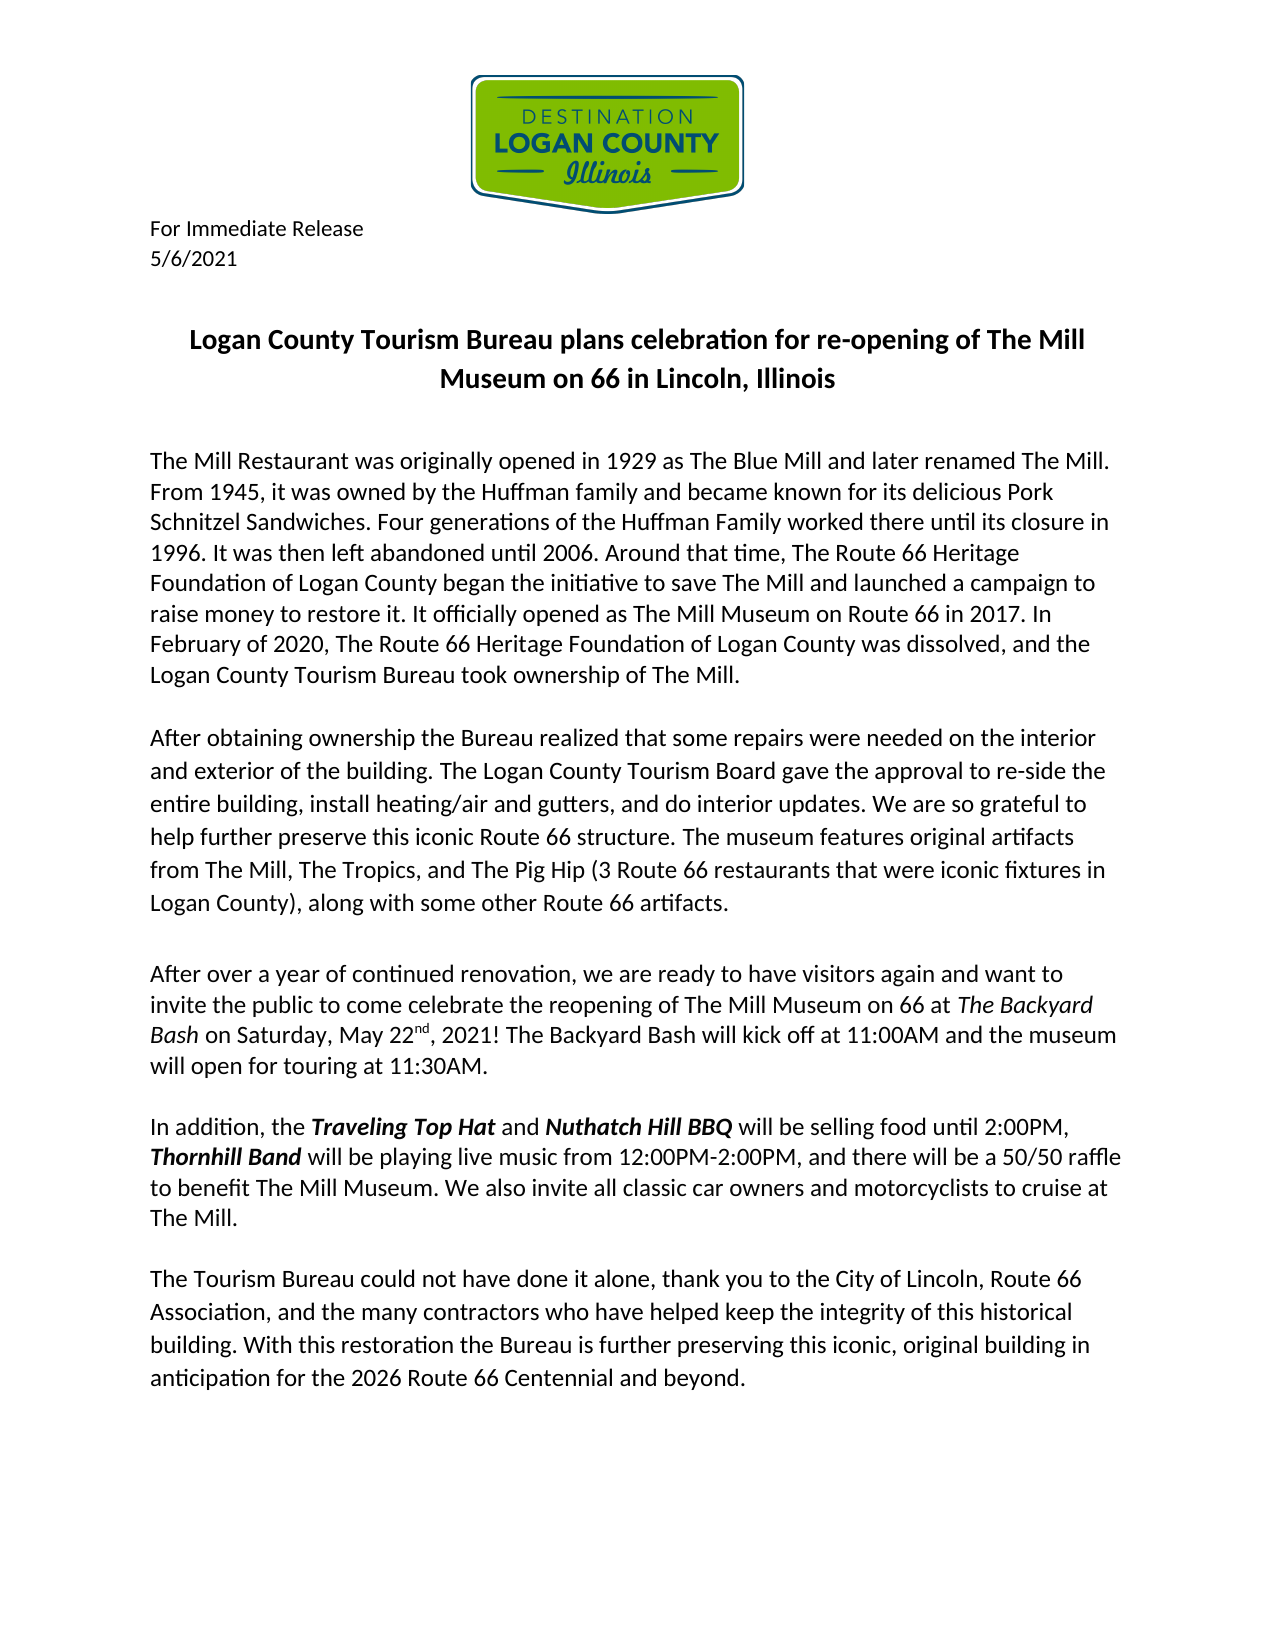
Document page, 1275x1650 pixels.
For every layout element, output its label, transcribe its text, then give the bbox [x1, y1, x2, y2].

picture [739, 75, 745, 82]
text Logan County Tourism Bureau plans celebration for re-opening of The Mill Museum on 66 in Lincoln, Illinois [150, 321, 1125, 395]
text After over a year of continued renovation, we are ready to have visitors again and want to invite the public to come celebrate the reopening of The Mill Museum on 66 at The Backyard Bash on Saturday, May 22nd, 2021! The Backyard Bash will kick off at 11:00AM and the museum will open for touring at 11:30AM. [150, 958, 1125, 1081]
text 5/6/2021 [150, 244, 1125, 272]
picture [470, 187, 592, 214]
picture [623, 187, 745, 214]
text In addition, the Traveling Top Hat and Nuthatch Hill BBQ will be selling food until 2:00PM, Thornhill Band will be playing live music from 12:00PM-2:00PM, and there will be a 50/50 raffle to benefit The Mill Museum. We also invite all classic car owners and motorcyclists to cruise at The Mill. [150, 1111, 1125, 1233]
picture [473, 78, 742, 211]
text The Tourism Bureau could not have done it alone, thank you to the City of Lincoln, Route 66 Association, and the many contractors who have helped keep the integrity of this historical building. With this restoration the Bureau is further preserving this iconic, original building in anticipation for the 2026 Route 66 Centennial and beyond. [150, 1264, 1125, 1393]
text The Mill Restaurant was originally opened in 1929 as The Blue Mill and later renamed The Mill. From 1945, it was owned by the Huffman family and became known for its delicious Pork Schnitzel Sandwiches. Four generations of the Huffman Family worked there until its closure in 1996. It was then left abandoned until 2006. Around that time, The Route 66 Heritage Foundation of Logan County began the initiative to save The Mill and launched a campaign to raise money to restore it. It officially opened as The Mill Museum on Route 66 in 2017. In February of 2020, The Route 66 Heritage Foundation of Logan County was dissolved, and the Logan County Tourism Bureau took ownership of The Mill. [150, 415, 1125, 689]
text After obtaining ownership the Bureau realized that some repairs were needed on the interior and exterior of the building. The Logan County Tourism Board gave the approval to re-side the entire building, install heating/air and gutters, and do interior updates. We are so grateful to help further preserve this iconic Route 66 structure. The museum features original artifacts from The Mill, The Tropics, and The Pig Hip (3 Route 66 restaurants that were iconic fixtures in Logan County), along with some other Route 66 artifacts. [150, 722, 1125, 918]
text For Immediate Release [150, 214, 1125, 242]
